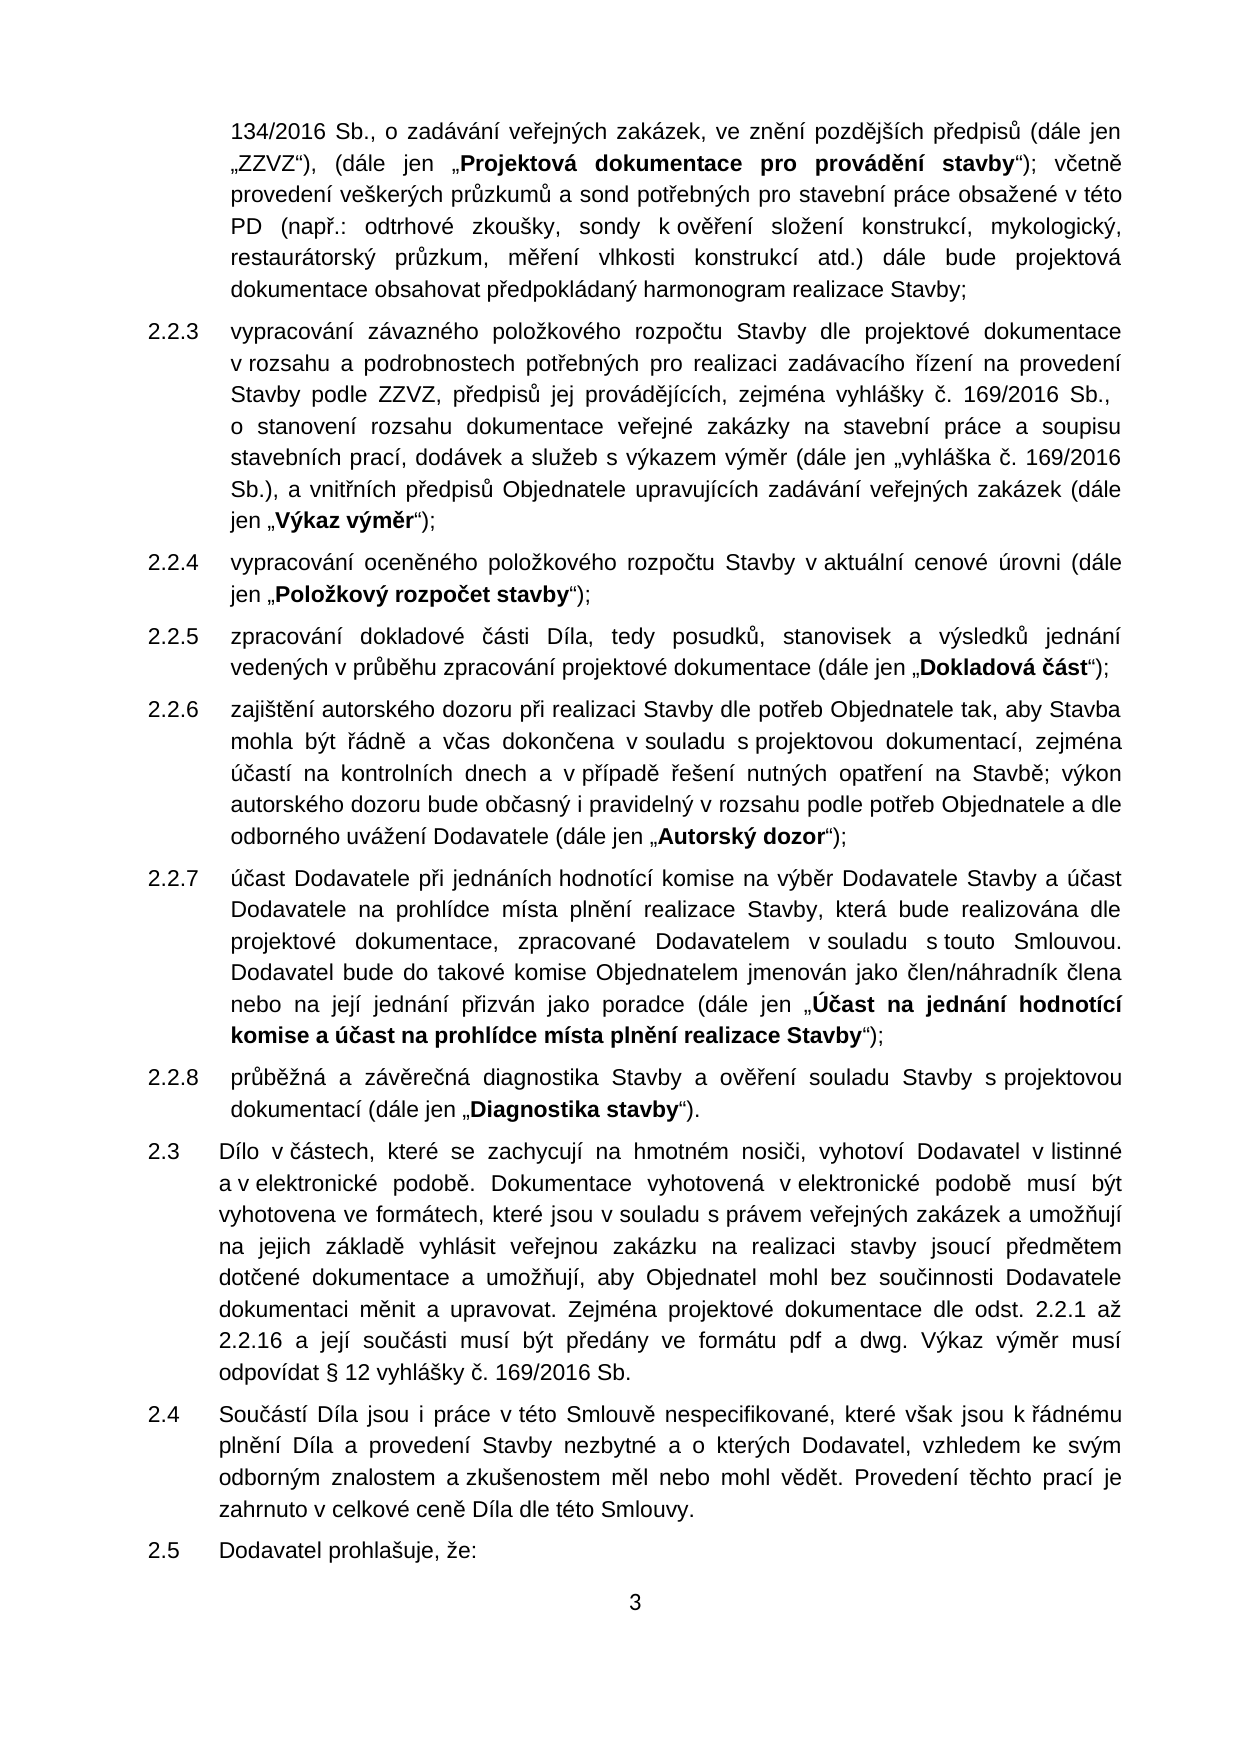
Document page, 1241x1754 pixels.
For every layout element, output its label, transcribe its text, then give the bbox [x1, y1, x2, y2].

list zajištění autorského dozoru při realizaci Stavby dle potřeb Objednatele tak, aby Stavba mohla být řádně a včas dokončena v souladu s projektovou dokumentací, zejména účastí na kontrolních dnech a v případě řešení nutných opatření na Stavbě; výkon autorského dozoru bude občasný i pravidelný v rozsahu podle potřeb Objednatele a dle odborného uvážení Dodavatele (dále jen „Autorský dozor“); [148, 696, 1122, 849]
list účast Dodavatele při jednáních hodnotící komise na výběr Dodavatele Stavby a účast Dodavatele na prohlídce místa plnění realizace Stavby, která bude realizována dle projektové dokumentace, zpracované Dodavatelem v souladu s touto Smlouvou. Dodavatel bude do takové komise Objednatelem jmenován jako člen/náhradník člena nebo na její jednání přizván jako poradce (dále jen „Účast na jednání hodnotící komise a účast na prohlídce místa plnění realizace Stavby“); [148, 864, 1122, 1049]
list průběžná a závěrečná diagnostika Stavby a ověření souladu Stavby s projektovou dokumentací (dále jen „Diagnostika stavby“). [148, 1064, 1122, 1122]
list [148, 118, 1122, 302]
list vypracování závazného položkového rozpočtu Stavby dle projektové dokumentace v rozsahu a podrobnostech potřebných pro realizaci zadávacího řízení na provedení Stavby podle ZZVZ, předpisů jej provádějících, zejména vyhlášky č. 169/2016 Sb., o stanovení rozsahu dokumentace veřejné zakázky na stavební práce a soupisu stavebních prací, dodávek a služeb s výkazem výměr (dále jen „vyhláška č. 169/2016 Sb.), a vnitřních předpisů Objednatele upravujících zadávání veřejných zakázek (dále jen „Výkaz výměr“); [148, 318, 1122, 534]
text Dílo v částech, které se zachycují na hmotném nosiči, vyhotoví Dodavatel v listinné a v elektronické podobě. Dokumentace vyhotovená v elektronické podobě musí být vyhotovena ve formátech, které jsou v souladu s právem veřejných zakázek a umožňují na jejich základě vyhlásit veřejnou zakázku na realizaci stavby jsoucí předmětem dotčené dokumentace a umožňují, aby Objednatel mohl bez součinnosti Dodavatele dokumentaci měnit a upravovat. Zejména projektové dokumentace dle odst. 2.2.1 až 2.2.16 a její součásti musí být předány ve formátu pdf a dwg. Výkaz výměr musí odpovídat § 12 vyhlášky č. 169/2016 Sb. [148, 1138, 1122, 1385]
text Součástí Díla jsou i práce v této Smlouvě nespecifikované, které však jsou k řádnému plnění Díla a provedení Stavby nezbytné a o kterých Dodavatel, vzhledem ke svým odborným znalostem a zkušenostem měl nebo mohl vědět. Provedení těchto prací je zahrnuto v celkové ceně Díla dle této Smlouvy. [148, 1401, 1122, 1522]
list zpracování dokladové části Díla, tedy posudků, stanovisek a výsledků jednání vedených v průběhu zpracování projektové dokumentace (dále jen „Dokladová část“); [148, 623, 1122, 681]
text Dodavatel prohlašuje, že: [148, 1537, 1122, 1564]
list vypracování oceněného položkového rozpočtu Stavby v aktuální cenové úrovni (dále jen „Položkový rozpočet stavby“); [148, 549, 1122, 607]
